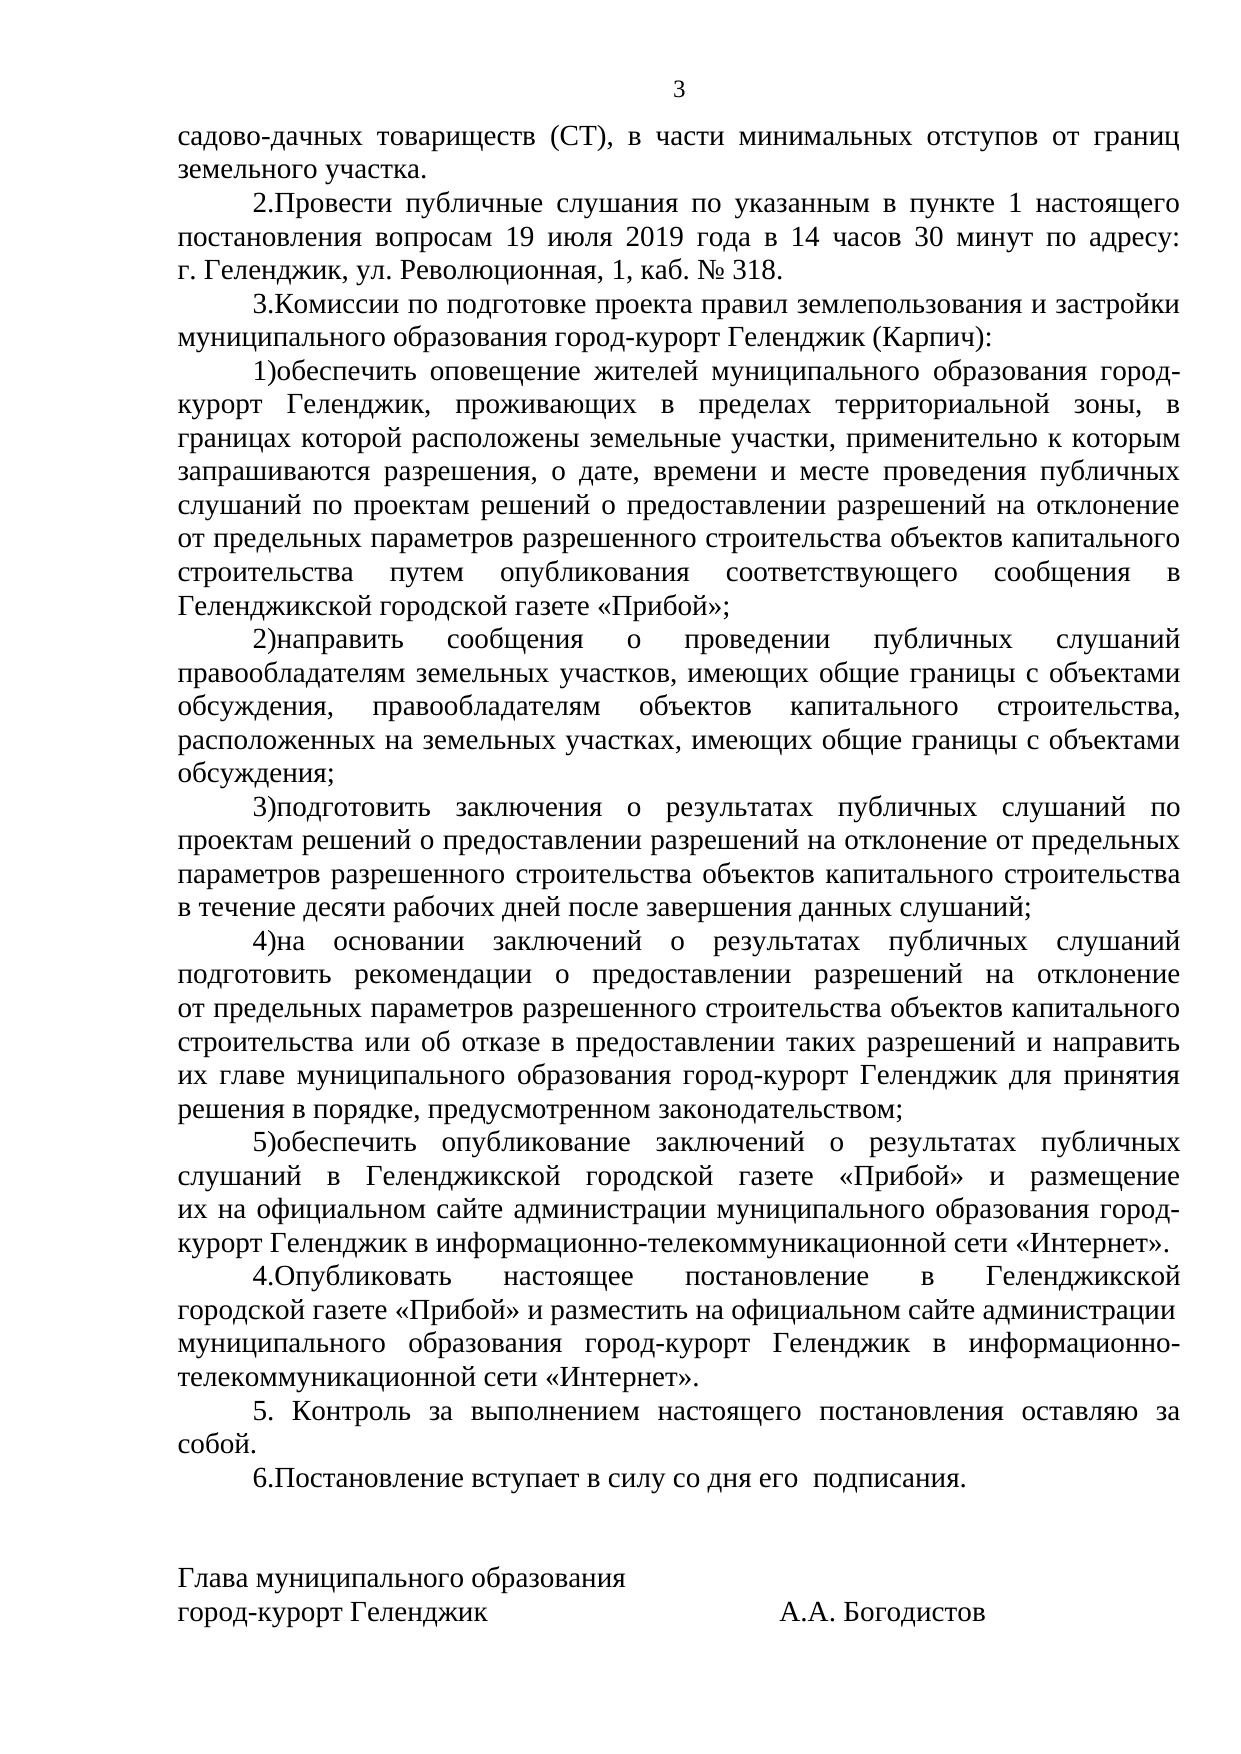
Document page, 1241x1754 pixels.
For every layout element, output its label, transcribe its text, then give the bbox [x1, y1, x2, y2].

text 4.Опубликовать настоящее постановление в Геленджикской городской газете «Прибой» и разместить на официальном сайте администрации [177, 1258, 1181, 1326]
text 5)обеспечить опубликование заключений о результатах публичных слушаний в Геленджикской городской газете «Прибой» и размещение их на официальном сайте администрации муниципального образования город-курорт Геленджик в информационно-телекоммуникационной сети «Интернет». [177, 1124, 1181, 1258]
text 1)обеспечить оповещение жителей муниципального образования город-курорт Геленджик, проживающих в пределах территориальной зоны, в границах которой расположены земельные участки, применительно к которым запрашиваются разрешения, о дате, времени и месте проведения публичных слушаний по проектам решений о предоставлении разрешений на отклонение от предельных параметров разрешенного строительства объектов капитального строительства путем опубликования соответствующего сообщения в Геленджикской городской газете «Прибой»; [177, 353, 1181, 621]
text Глава муниципального образования [177, 1560, 1181, 1594]
text 2)направить сообщения о проведении публичных слушаний правообладателям земельных участков, имеющих общие границы с объектами обсуждения, правообладателям объектов капитального строительства, расположенных на земельных участках, имеющих общие границы с объектами обсуждения; [177, 621, 1181, 789]
text 4)на основании заключений о результатах публичных слушаний подготовить рекомендации о предоставлении разрешений на отклонение от предельных параметров разрешенного строительства объектов капитального строительства или об отказе в предоставлении таких разрешений и направить их главе муниципального образования город-курорт Геленджик для принятия решения в порядке, предусмотренном законодательством; [177, 923, 1181, 1124]
text 6.Постановление вступает в силу со дня его подписания. [177, 1460, 1181, 1493]
text 3.Комиссии по подготовке проекта правил землепользования и застройки муниципального образования город-курорт Геленджик (Карпич): [177, 286, 1181, 353]
text муниципального образования город-курорт Геленджик в информационно-телекоммуникационной сети «Интернет». [177, 1326, 1181, 1393]
text 3)подготовить заключения о результатах публичных слушаний по проектам решений о предоставлении разрешений на отклонение от предельных параметров разрешенного строительства объектов капитального строительства в течение десяти рабочих дней после завершения данных слушаний; [177, 789, 1181, 923]
text город-курорт Геленджик А.А. Богодистов [177, 1594, 1181, 1627]
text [177, 118, 1181, 185]
text 2.Провести публичные слушания по указанным в пункте 1 настоящего постановления вопросам 19 июля 2019 года в 14 часов 30 минут по адресу: г. Геленджик, ул. Революционная, 1, каб. № 318. [177, 185, 1181, 286]
text 5. Контроль за выполнением настоящего постановления оставляю за собой. [177, 1393, 1181, 1460]
